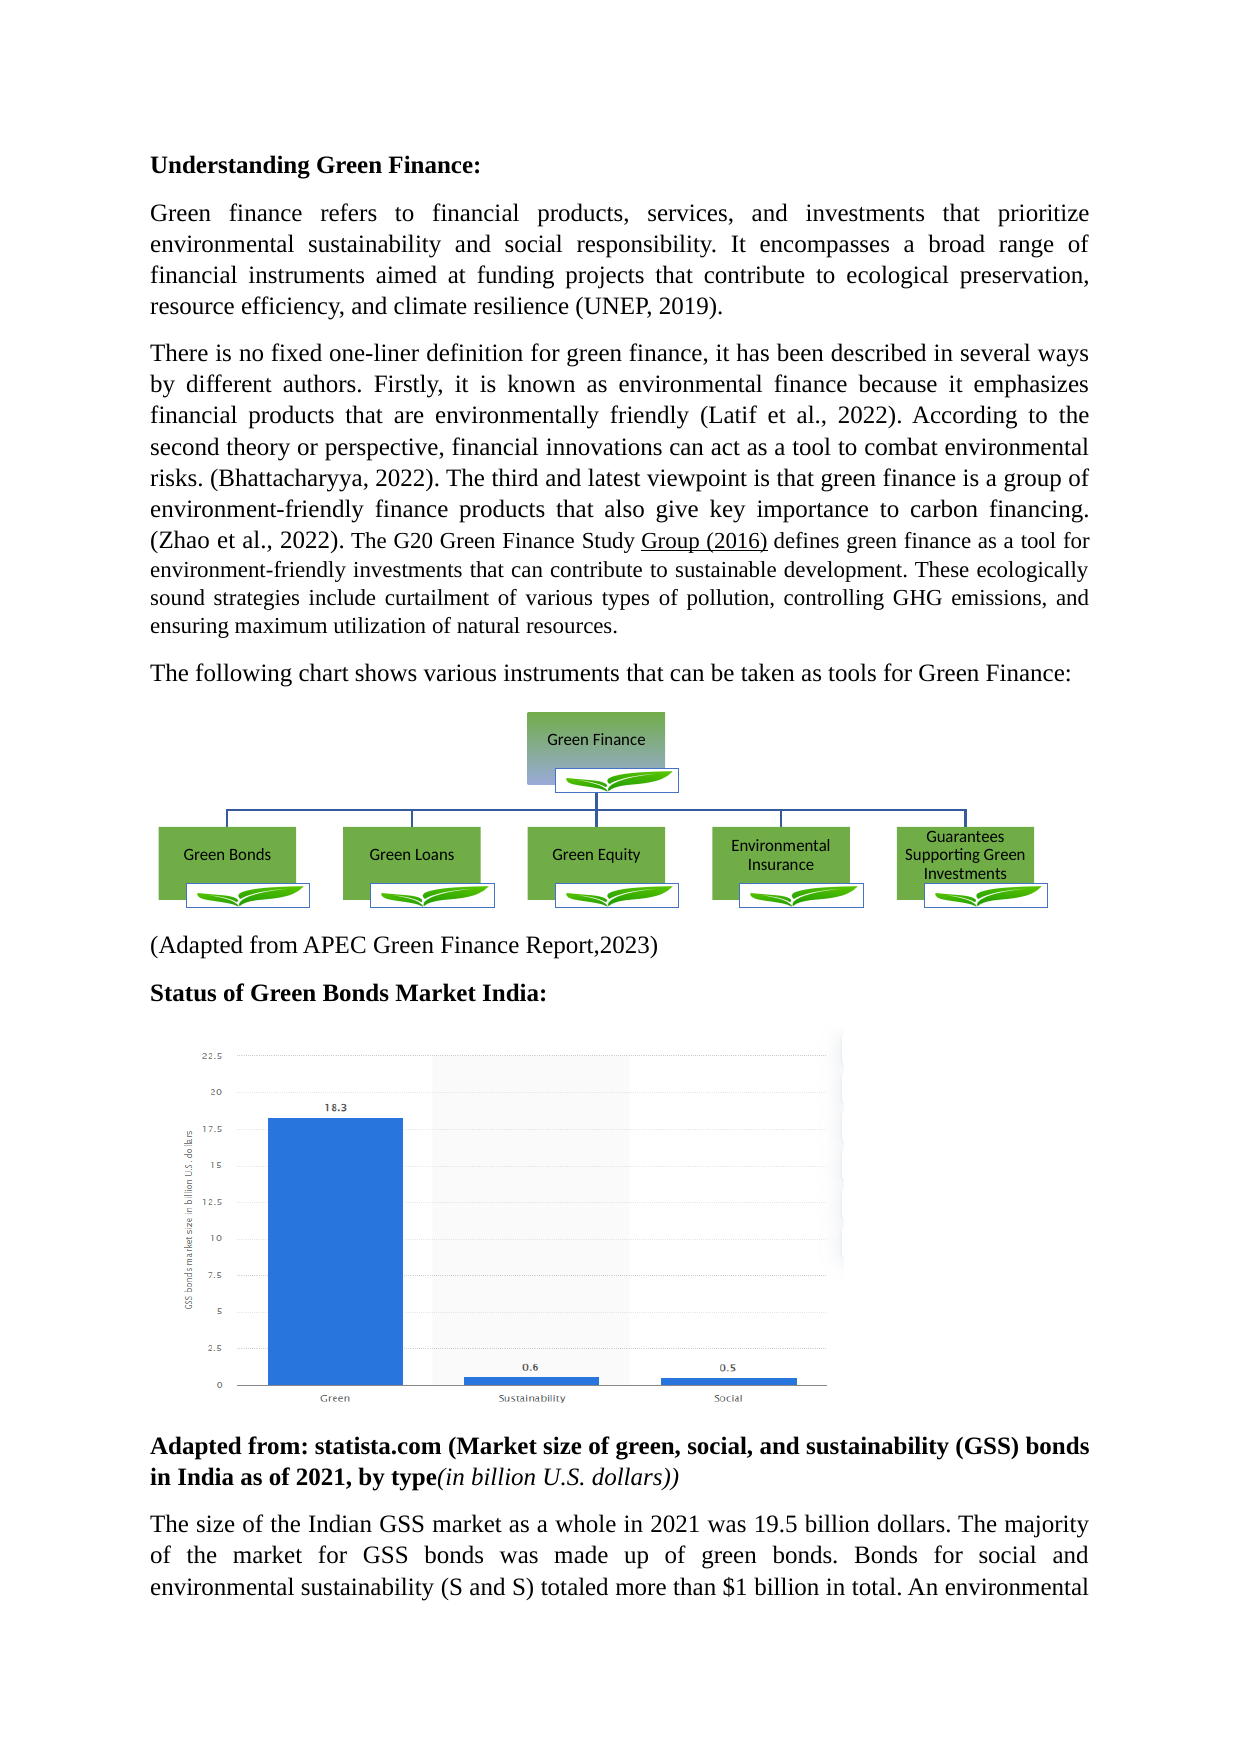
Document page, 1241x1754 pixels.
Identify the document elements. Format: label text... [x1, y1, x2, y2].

text Status of Green Bonds Market India: [150, 978, 1090, 1007]
text The following chart shows various instruments that can be taken as tools for Green Finance: [150, 658, 1090, 686]
picture [740, 884, 863, 907]
picture [371, 884, 494, 907]
text Adapted from: statista.com (Market size of green, social, and sustainability (GSS) bonds in India as of 2021, by type(in billion U.S. dollars)) [150, 1431, 1090, 1491]
text Green finance refers to financial products, services, and investments that prioritize environmental sustainability and social responsibility. It encompasses a broad range of financial instruments aimed at funding projects that contribute to ecological preservation, resource efficiency, and climate resilience (UNEP, 2019). [150, 198, 1090, 319]
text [150, 1509, 1090, 1600]
text There is no fixed one-liner definition for green finance, it has been described in several ways by different authors. Firstly, it is known as environmental finance because it emphasizes financial products that are environmentally friendly (Latif et al., 2022). According to the second theory or perspective, financial innovations can act as a tool to combat environmental risks. (Bhattacharyya, 2022). The third and latest viewpoint is that green finance is a group of environment-friendly finance products that also give key importance to carbon financing. (Zhao et al., 2022). The G20 Green Finance Study Group (2016) defines green finance as a tool for environment-friendly investments that can contribute to sustainable development. These ecologically sound strategies include curtailment of various types of pollution, controlling GHG emissions, and ensuring maximum utilization of natural resources. [150, 338, 1090, 639]
picture [925, 884, 1047, 907]
picture [187, 884, 309, 907]
picture [556, 884, 678, 907]
picture [150, 1026, 844, 1412]
text (Adapted from APEC Green Finance Report,2023) [150, 931, 1090, 959]
text Understanding Green Finance: [150, 150, 1090, 179]
picture [556, 769, 678, 792]
